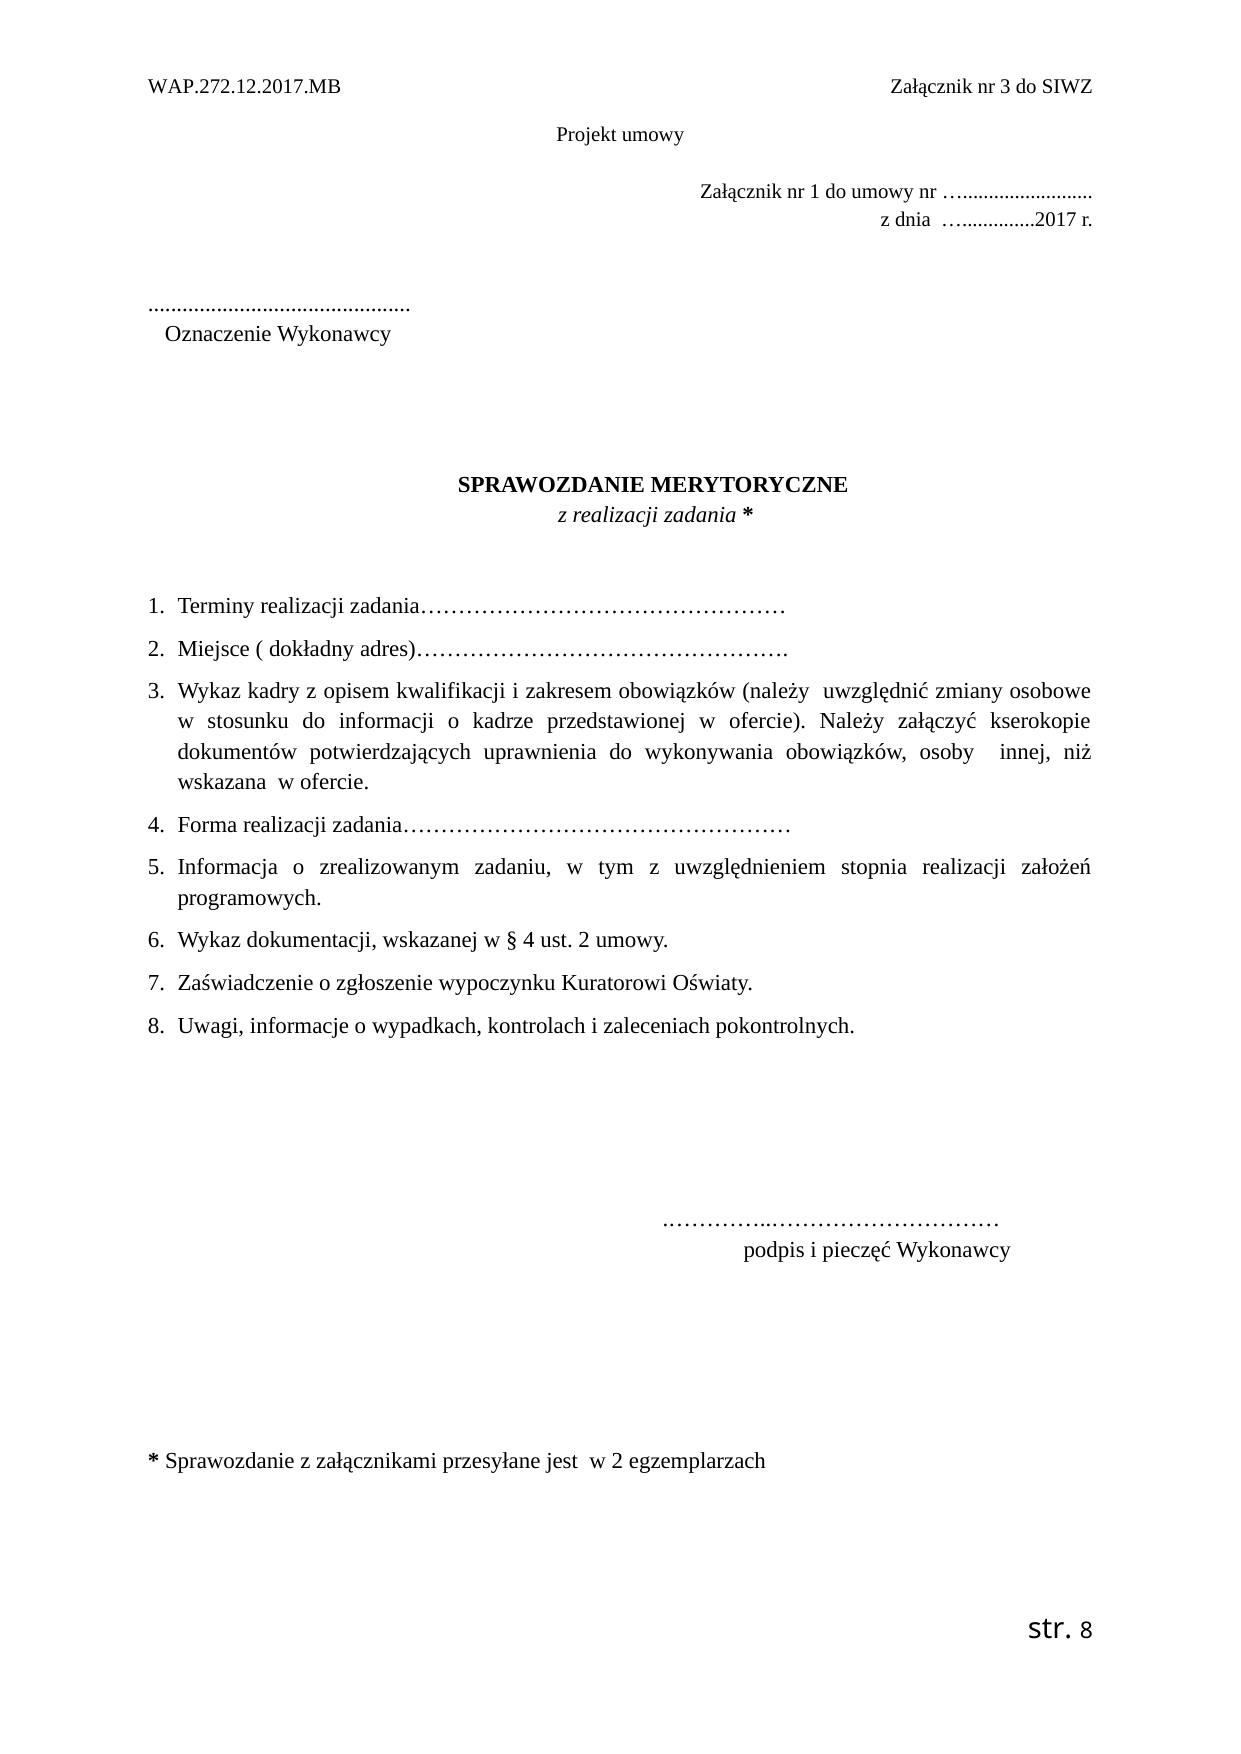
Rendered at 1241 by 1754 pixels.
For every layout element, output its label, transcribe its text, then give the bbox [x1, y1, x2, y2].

text .............................................. [148, 290, 1093, 316]
list Miejsce ( dokładny adres)…………………………………………. [148, 635, 1093, 661]
list Wykaz dokumentacji, wskazanej w § 4 ust. 2 umowy. [148, 926, 1093, 953]
list Informacja o zrealizowanym zadaniu, w tym z uwzględnieniem stopnia realizacji założeń programowych. [148, 853, 1093, 910]
text Załącznik nr 1 do umowy nr …......................... z dnia …..............2017 r. [148, 179, 1093, 231]
text SPRAWOZDANIE MERYTORYCZNE z realizacji zadania * [219, 471, 1093, 528]
list Terminy realizacji zadania………………………………………… [148, 592, 1093, 618]
list Zaświadczenie o zgłoszenie wypoczynku Kuratorowi Oświaty. [148, 969, 1093, 995]
text * Sprawozdanie z załącznikami przesyłane jest w 2 egzemplarzach [148, 1447, 1093, 1473]
text podpis i pieczęć Wykonawcy [737, 1236, 1093, 1262]
list Wykaz kadry z opisem kwalifikacji i zakresem obowiązków (należy uwzględnić zmiany osobowe w stosunku do informacji o kadrze przedstawionej w ofercie). Należy załączyć kserokopie dokumentów potwierdzających uprawnienia do wykonywania obowiązków, osoby innej, niż wskazana w ofercie. [148, 677, 1093, 794]
list Uwagi, informacje o wypadkach, kontrolach i zaleceniach pokontrolnych. [148, 1012, 1093, 1038]
list Forma realizacji zadania…………………………………………… [148, 811, 1093, 837]
text .…………..………………………… [148, 1206, 1093, 1232]
text Oznaczenie Wykonawcy [148, 320, 1093, 346]
